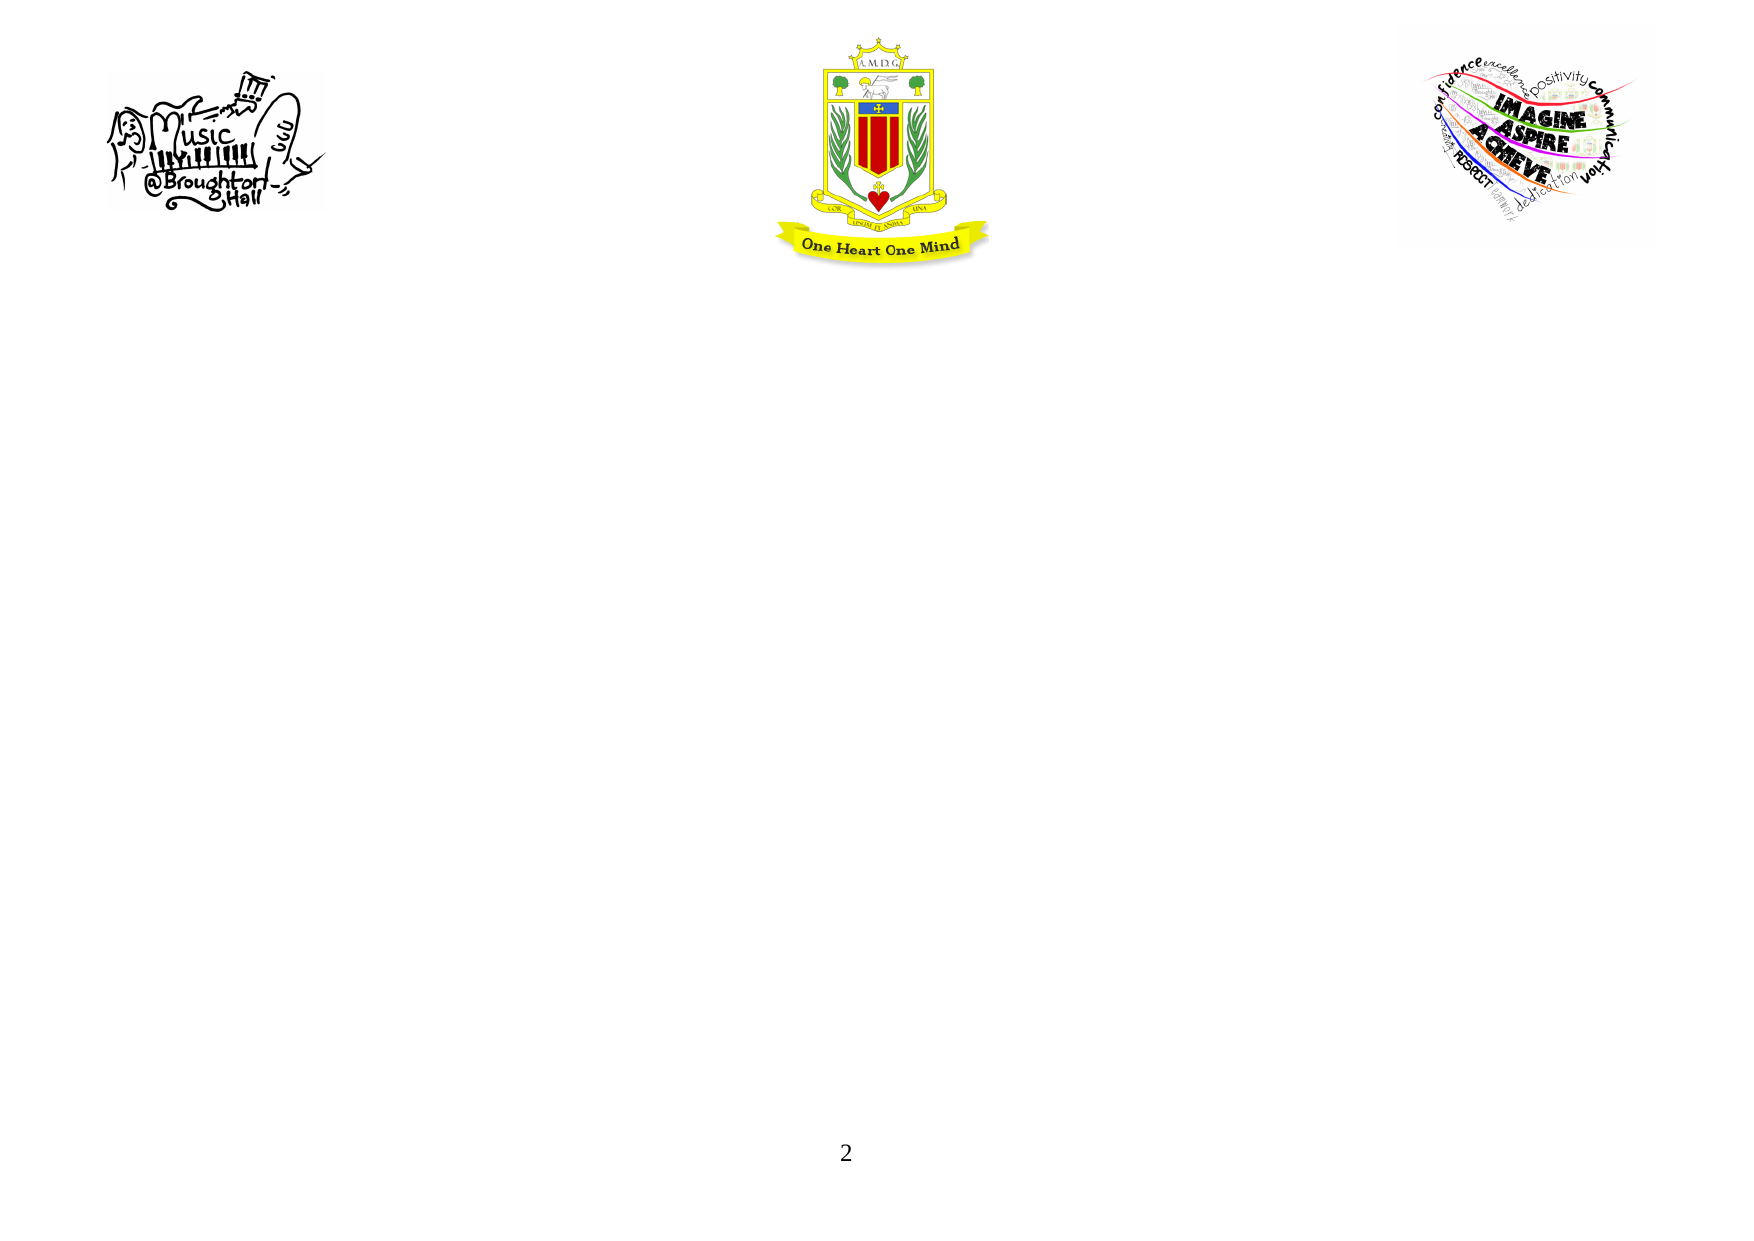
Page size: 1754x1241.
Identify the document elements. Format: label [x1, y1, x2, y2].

picture [1396, 25, 1658, 249]
picture [106, 71, 326, 212]
picture [767, 30, 990, 278]
